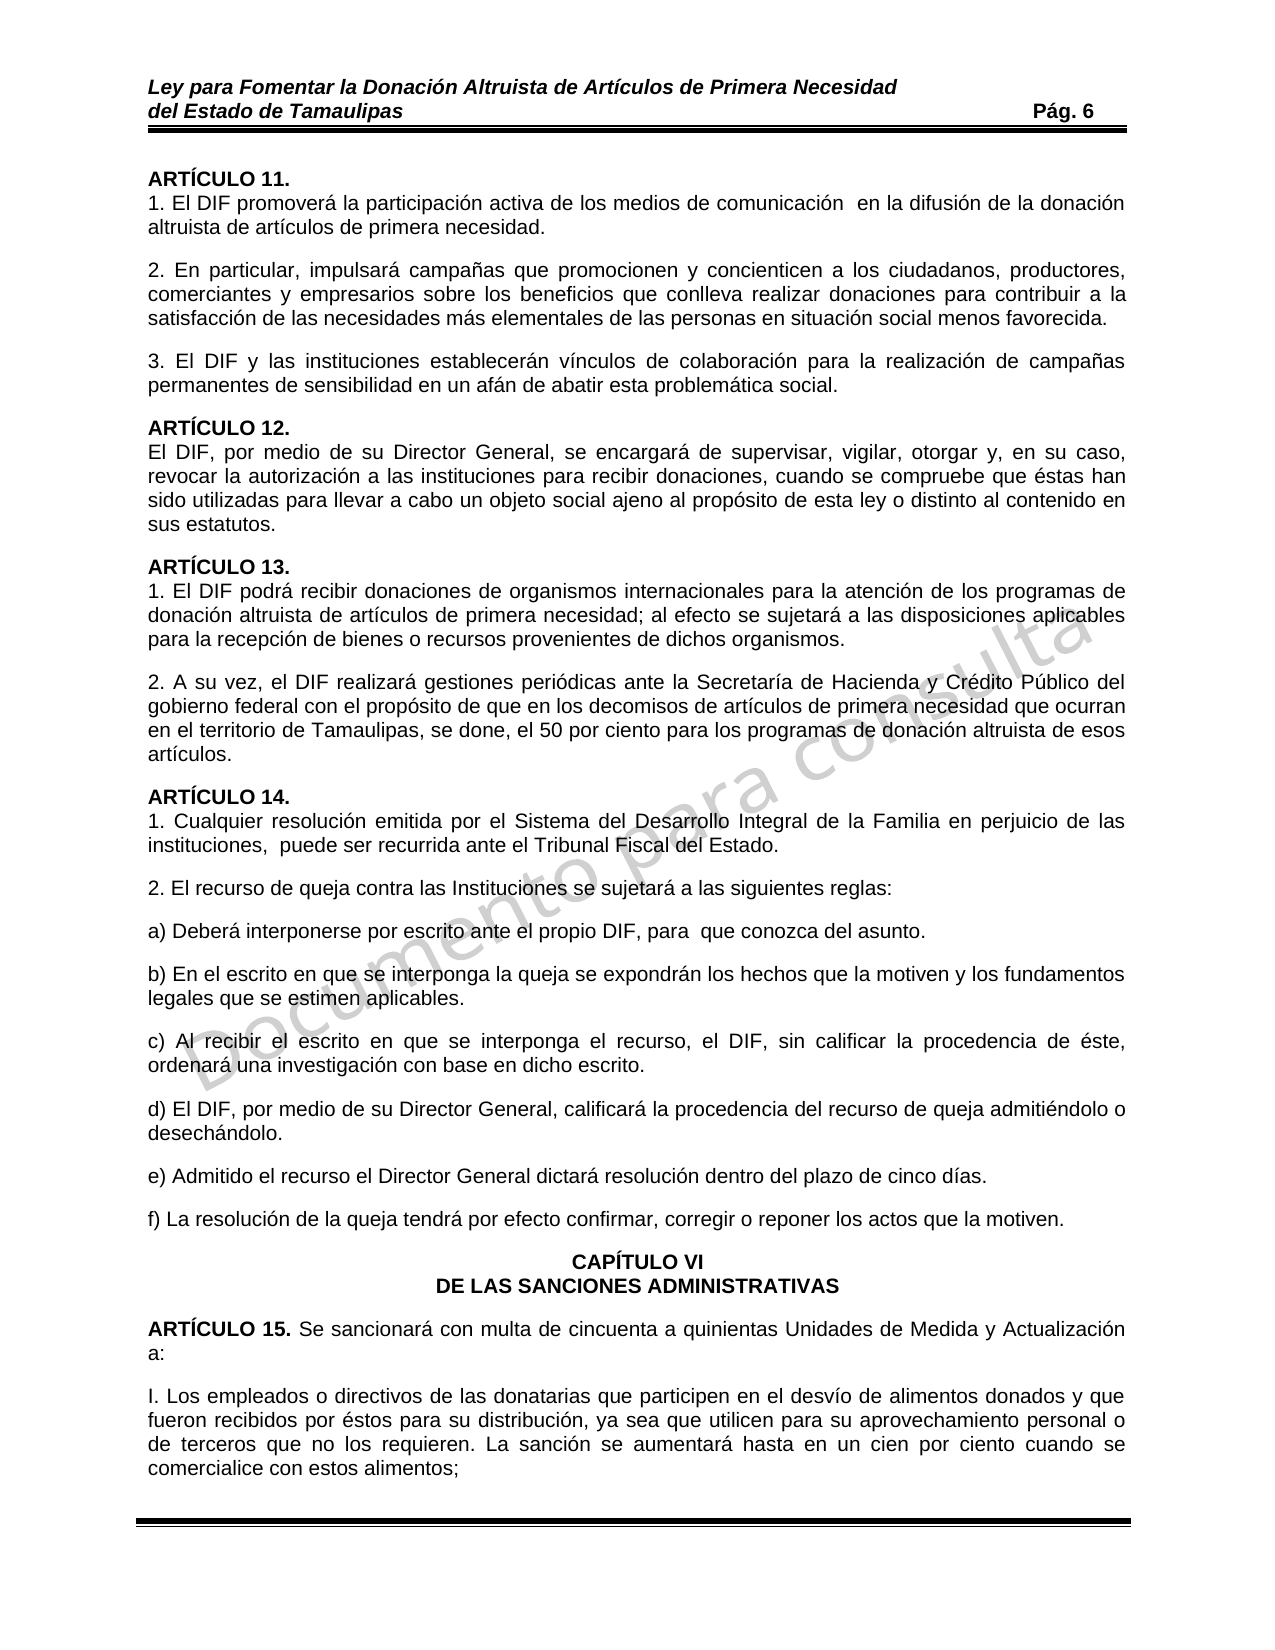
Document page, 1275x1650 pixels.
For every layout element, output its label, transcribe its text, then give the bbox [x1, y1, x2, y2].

text ARTÍCULO 14. [148, 785, 1127, 809]
text ARTÍCULO 11. [148, 167, 1127, 191]
text 1. El DIF podrá recibir donaciones de organismos internacionales para la atención de los programas de donación altruista de artículos de primera necesidad; al efecto se sujetará a las disposiciones aplicables para la recepción de bienes o recursos provenientes de dichos organismos. [148, 579, 1127, 651]
text El DIF, por medio de su Director General, se encargará de supervisar, vigilar, otorgar y, en su caso, revocar la autorización a las instituciones para recibir donaciones, cuando se compruebe que éstas han sido utilizadas para llevar a cabo un objeto social ajeno al propósito de esta ley o distinto al contenido en sus estatutos. [148, 440, 1127, 536]
text f) La resolución de la queja tendrá por efecto confirmar, corregir o reponer los actos que la motiven. [148, 1207, 1127, 1231]
text 2. A su vez, el DIF realizará gestiones periódicas ante la Secretaría de Hacienda y Crédito Público del gobierno federal con el propósito de que en los decomisos de artículos de primera necesidad que ocurran en el territorio de Tamaulipas, se done, el 50 por ciento para los programas de donación altruista de esos artículos. [148, 670, 1127, 766]
text 1. El DIF promoverá la participación activa de los medios de comunicación en la difusión de la donación altruista de artículos de primera necesidad. [148, 191, 1127, 239]
text c) Al recibir el escrito en que se interponga el recurso, el DIF, sin calificar la procedencia de éste, ordenará una investigación con base en dicho escrito. [148, 1029, 1127, 1077]
text 1. Cualquier resolución emitida por el Sistema del Desarrollo Integral de la Familia en perjuicio de las instituciones, puede ser recurrida ante el Tribunal Fiscal del Estado. [148, 809, 1127, 857]
text ARTÍCULO 13. [148, 555, 1127, 579]
text I. Los empleados o directivos de las donatarias que participen en el desvío de alimentos donados y que fueron recibidos por éstos para su distribución, ya sea que utilicen para su aprovechamiento personal o de terceros que no los requieren. La sanción se aumentará hasta en un cien por ciento cuando se comercialice con estos alimentos; [148, 1384, 1127, 1480]
text d) El DIF, por medio de su Director General, calificará la procedencia del recurso de queja admitiéndolo o desechándolo. [148, 1096, 1127, 1144]
text ARTÍCULO 12. [148, 416, 1127, 440]
text 3. El DIF y las instituciones establecerán vínculos de colaboración para la realización de campañas permanentes de sensibilidad en un afán de abatir esta problemática social. [148, 349, 1127, 397]
text 2. En particular, impulsará campañas que promocionen y concienticen a los ciudadanos, productores, comerciantes y empresarios sobre los beneficios que conlleva realizar donaciones para contribuir a la satisfacción de las necesidades más elementales de las personas en situación social menos favorecida. [148, 258, 1127, 330]
text CAPÍTULO VI [148, 1250, 1127, 1274]
text a) Deberá interponerse por escrito ante el propio DIF, para que conozca del asunto. [148, 919, 1127, 943]
text ARTÍCULO 15. Se sancionará con multa de cincuenta a quinientas Unidades de Medida y Actualización a: [148, 1317, 1127, 1365]
text DE LAS SANCIONES ADMINISTRATIVAS [148, 1274, 1127, 1298]
text 2. El recurso de queja contra las Instituciones se sujetará a las siguientes reglas: [148, 876, 1127, 900]
text b) En el escrito en que se interponga la queja se expondrán los hechos que la motiven y los fundamentos legales que se estimen aplicables. [148, 962, 1127, 1010]
text e) Admitido el recurso el Director General dictará resolución dentro del plazo de cinco días. [148, 1163, 1127, 1187]
